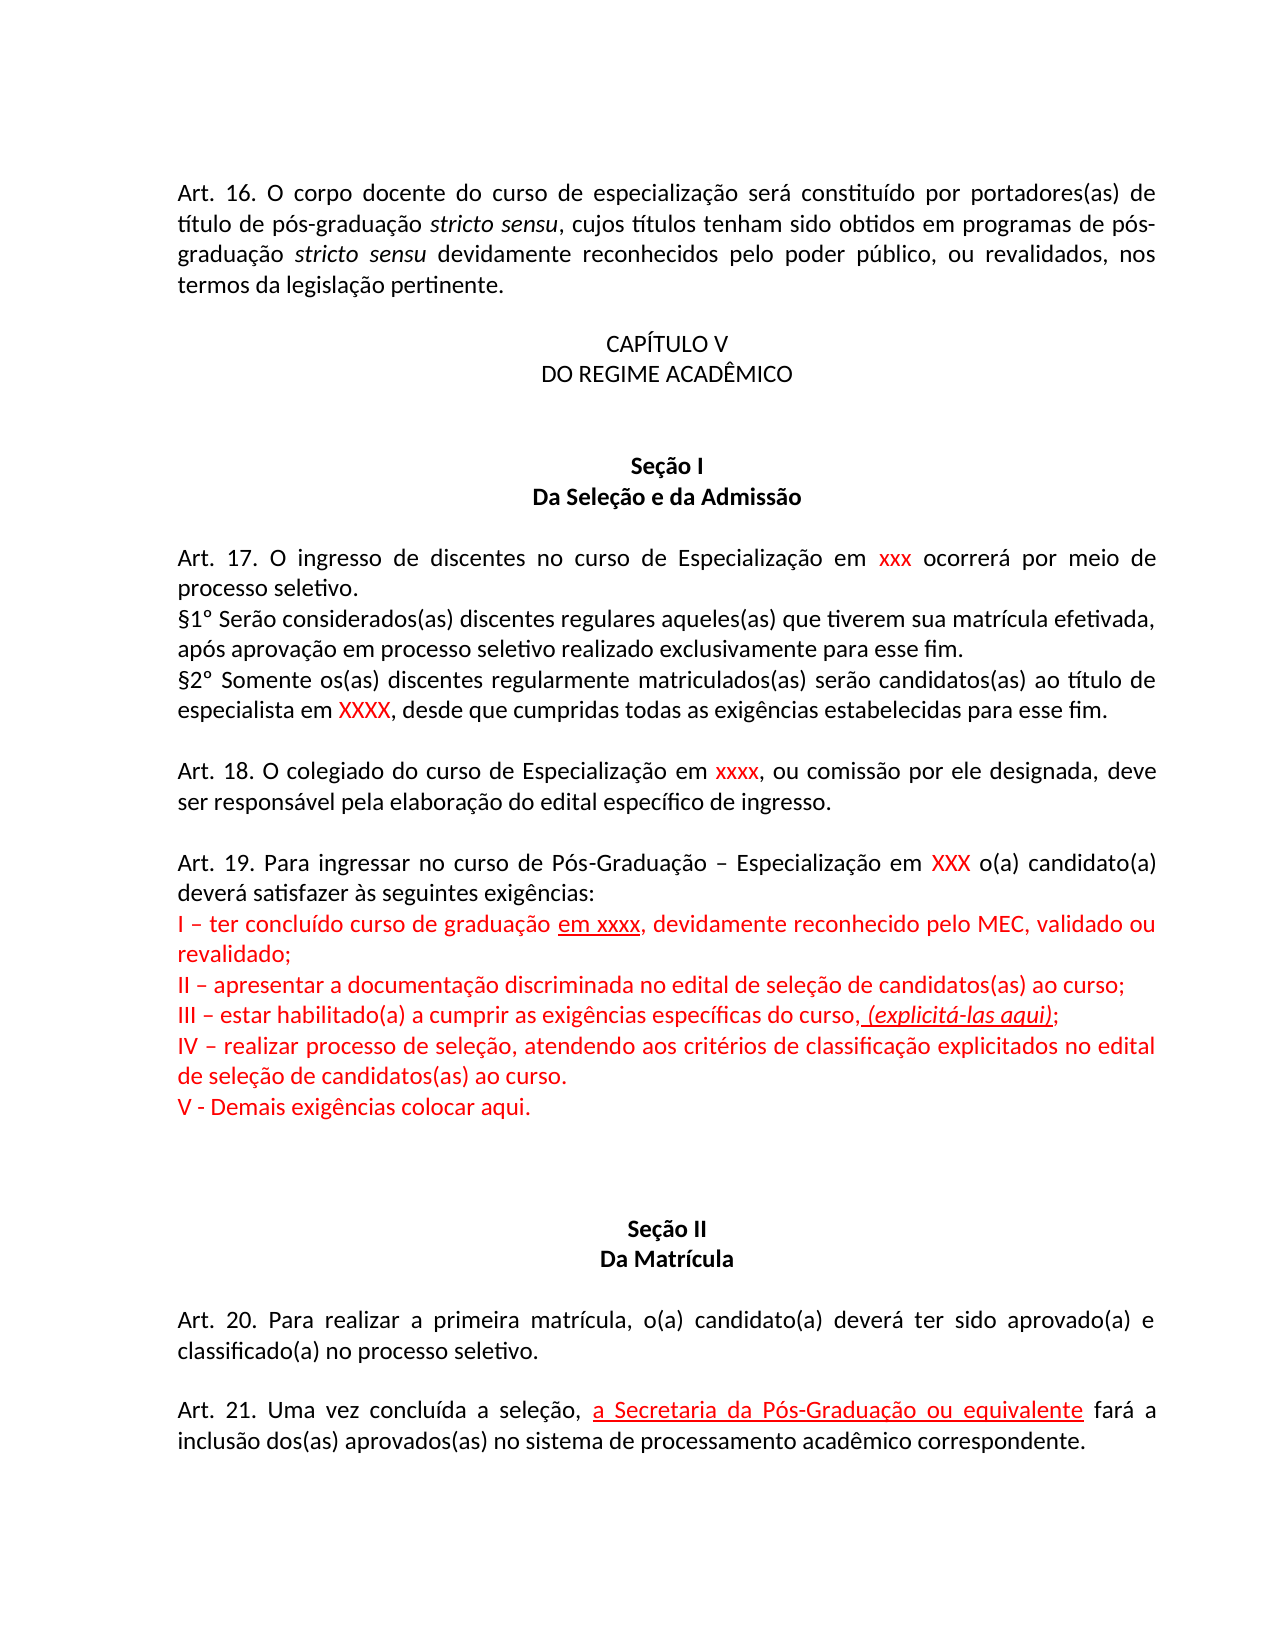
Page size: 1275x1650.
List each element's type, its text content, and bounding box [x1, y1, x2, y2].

text Da Seleção e da Admissão [177, 481, 1157, 511]
text DO REGIME ACADÊMICO [177, 358, 1157, 389]
text §1º Serão considerados(as) discentes regulares aqueles(as) que tiverem sua matrícula efetivada, após aprovação em processo seletivo realizado exclusivamente para esse fim. [177, 603, 1157, 664]
text Art. 19. Para ingressar no curso de Pós-Graduação – Especialização em XXX o(a) candidato(a) deverá satisfazer às seguintes exigências: [177, 847, 1157, 908]
text Art. 17. O ingresso de discentes no curso de Especialização em xxx ocorrerá por meio de processo seletivo. [177, 542, 1157, 603]
text Da Matrícula [177, 1244, 1157, 1274]
text Art. 16. O corpo docente do curso de especialização será constituído por portadores(as) de título de pós-graduação stricto sensu, cujos títulos tenham sido obtidos em programas de pós-graduação stricto sensu devidamente reconhecidos pelo poder público, ou revalidados, nos termos da legislação pertinente. [177, 177, 1157, 299]
text I – ter concluído curso de graduação em xxxx, devidamente reconhecido pelo MEC, validado ou revalidado; [177, 908, 1157, 969]
text Art. 21. Uma vez concluída a seleção, a Secretaria da Pós-Graduação ou equivalente fará a inclusão dos(as) aprovados(as) no sistema de processamento acadêmico correspondente. [177, 1394, 1157, 1456]
text V - Demais exigências colocar aqui. [177, 1091, 1157, 1122]
text IV – realizar processo de seleção, atendendo aos critérios de classificação explicitados no edital de seleção de candidatos(as) ao curso. [177, 1030, 1157, 1091]
text §2º Somente os(as) discentes regularmente matriculados(as) serão candidatos(as) ao título de especialista em XXXX, desde que cumpridas todas as exigências estabelecidas para esse fim. [177, 664, 1157, 725]
text Seção II [177, 1213, 1157, 1244]
text II – apresentar a documentação discriminada no edital de seleção de candidatos(as) ao curso; [177, 969, 1157, 999]
text Seção I [177, 450, 1157, 481]
text Art. 18. O colegiado do curso de Especialização em xxxx, ou comissão por ele designada, deve ser responsável pela elaboração do edital específico de ingresso. [177, 755, 1157, 816]
text III – estar habilitado(a) a cumprir as exigências específicas do curso, (explicitá-las aqui); [177, 999, 1157, 1030]
text Art. 20. Para realizar a primeira matrícula, o(a) candidato(a) deverá ter sido aprovado(a) e classificado(a) no processo seletivo. [177, 1305, 1157, 1366]
text CAPÍTULO V [177, 328, 1157, 358]
